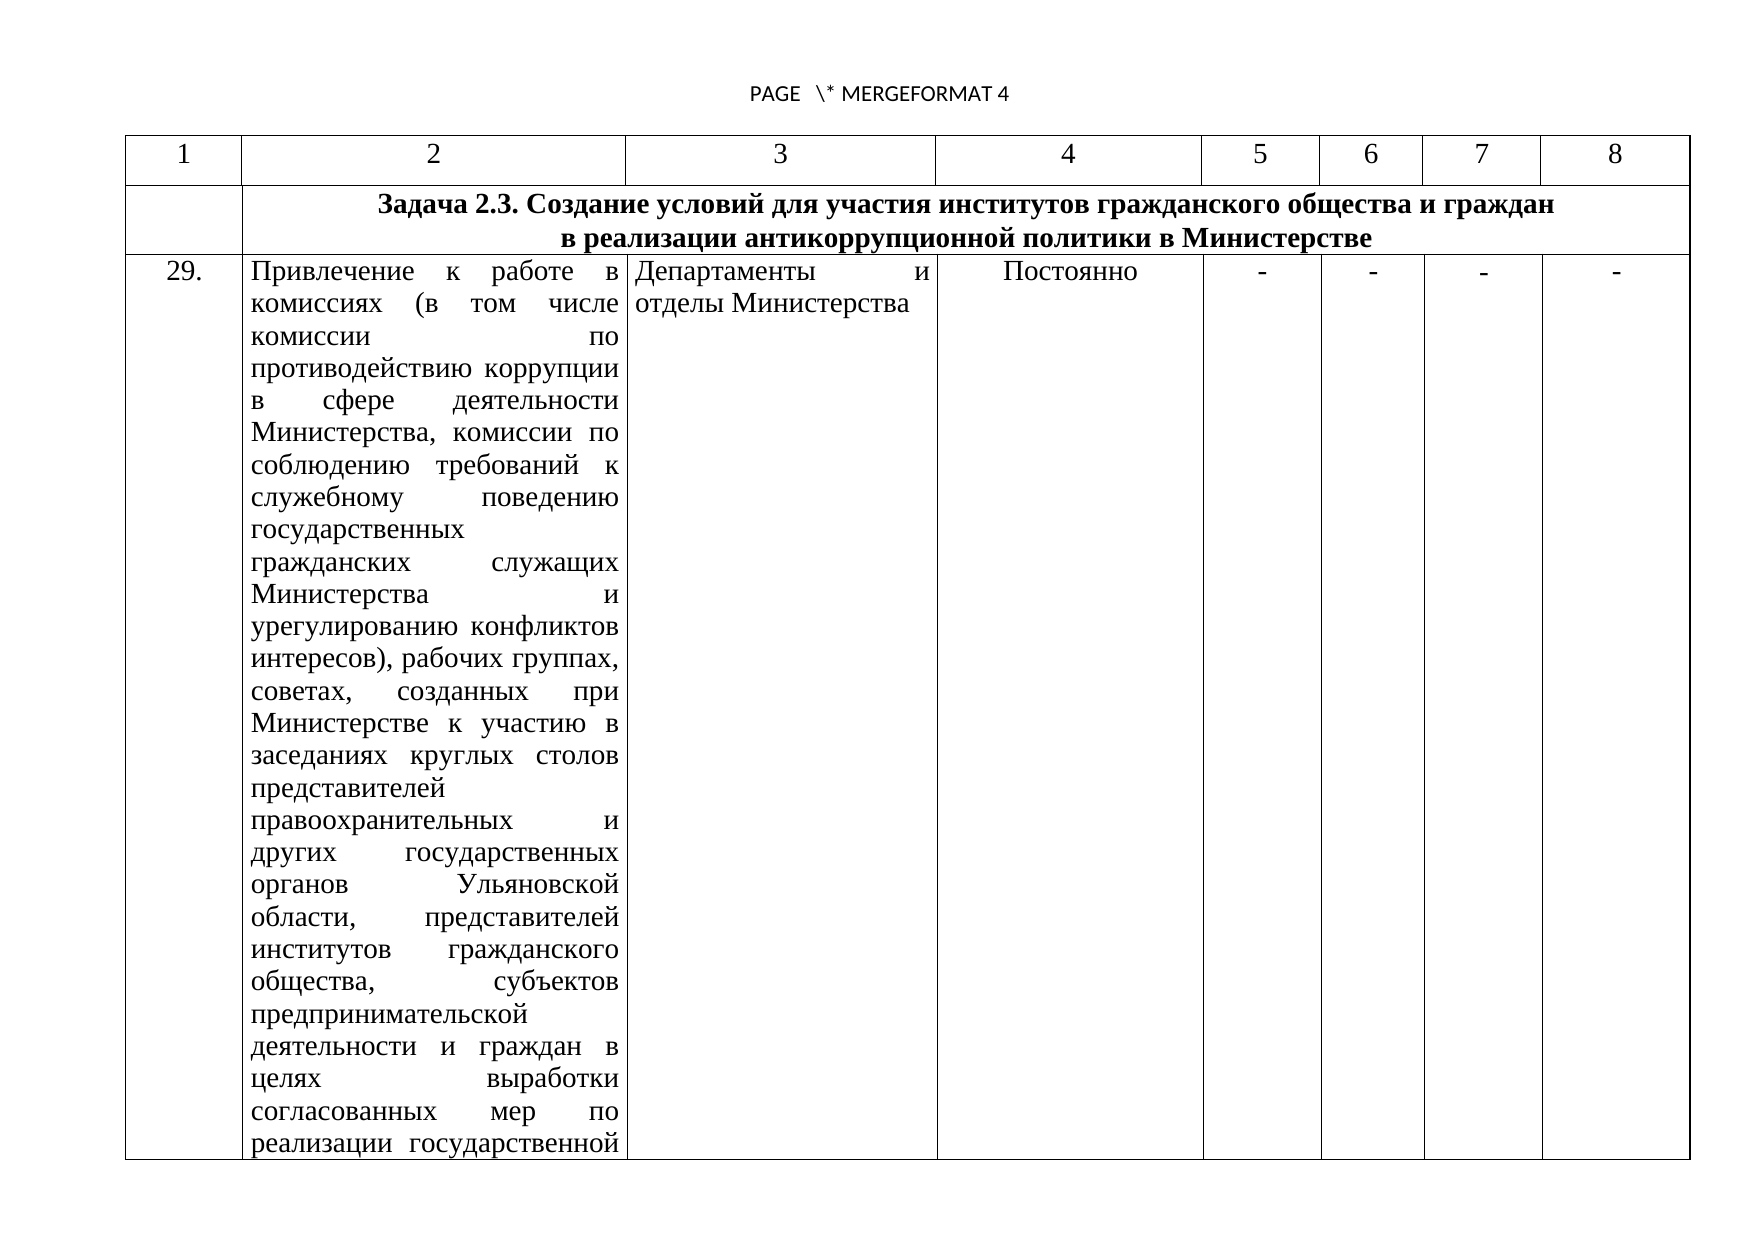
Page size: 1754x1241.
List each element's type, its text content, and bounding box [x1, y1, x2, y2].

table_cell Постоянно [938, 255, 1203, 1158]
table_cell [243, 255, 627, 1158]
table_cell Департаменты и отделы Министерства [628, 255, 937, 1158]
table_header 2 [242, 136, 625, 185]
table_cell [126, 186, 242, 253]
table_cell Задача 2.3. Создание условий для участия институтов гражданского общества и граждан в реализации антикоррупционной политики в Министерстве [243, 186, 1689, 253]
table_header 1 [126, 136, 241, 185]
table_cell - [1322, 255, 1424, 1158]
table_header 3 [626, 136, 935, 185]
table_cell 29. [126, 255, 242, 1158]
table_cell - [1425, 255, 1542, 1158]
table_cell - [1204, 255, 1321, 1158]
table_header 8 [1541, 136, 1689, 185]
table_header 4 [936, 136, 1201, 185]
table_header 6 [1320, 136, 1422, 185]
table_cell - [1543, 255, 1689, 1158]
table_header 5 [1202, 136, 1319, 185]
table_header 7 [1423, 136, 1540, 185]
